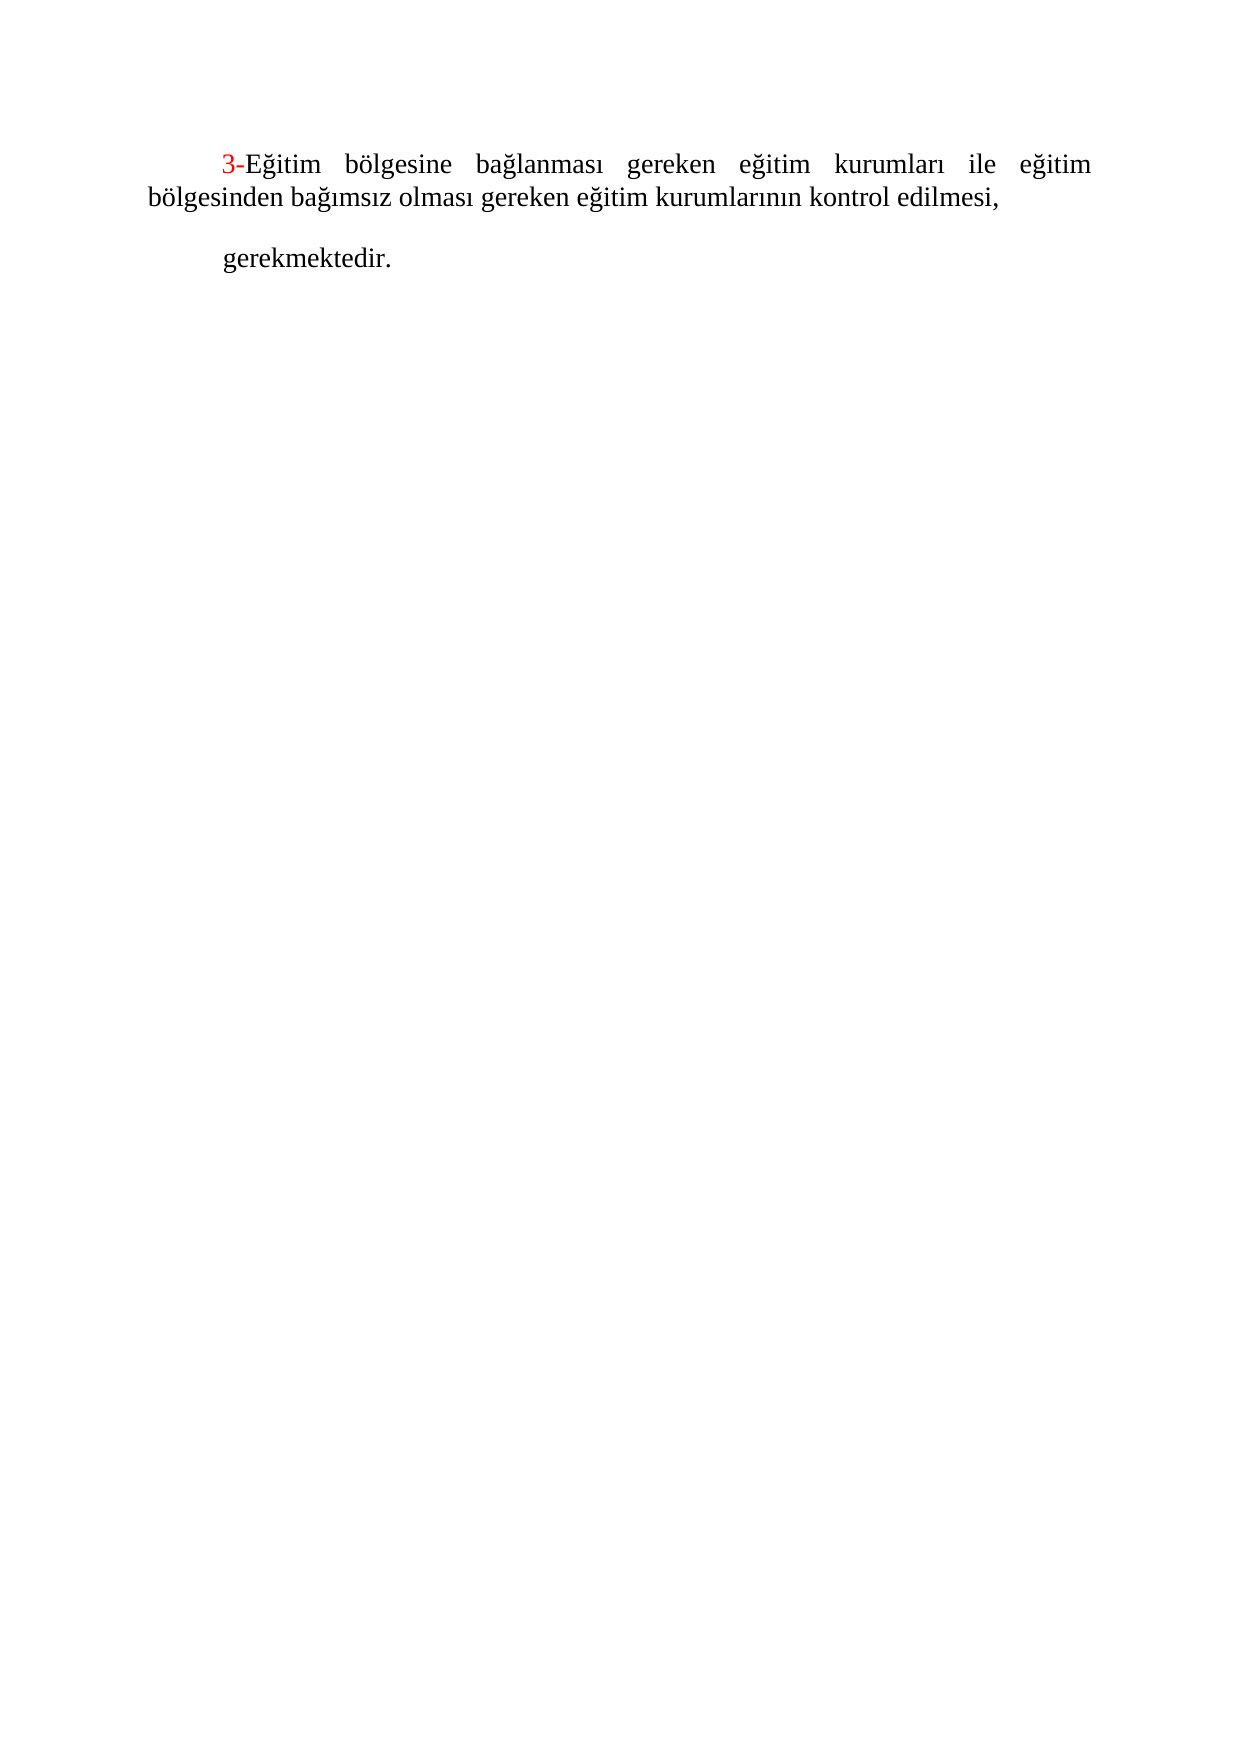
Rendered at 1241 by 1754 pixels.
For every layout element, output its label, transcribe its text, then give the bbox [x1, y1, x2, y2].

text gerekmektedir. [223, 242, 1093, 274]
text 3-Eğitim bölgesine bağlanması gereken eğitim kurumları ile eğitim bölgesinden bağımsız olması gereken eğitim kurumlarının kontrol edilmesi, [148, 148, 1093, 212]
